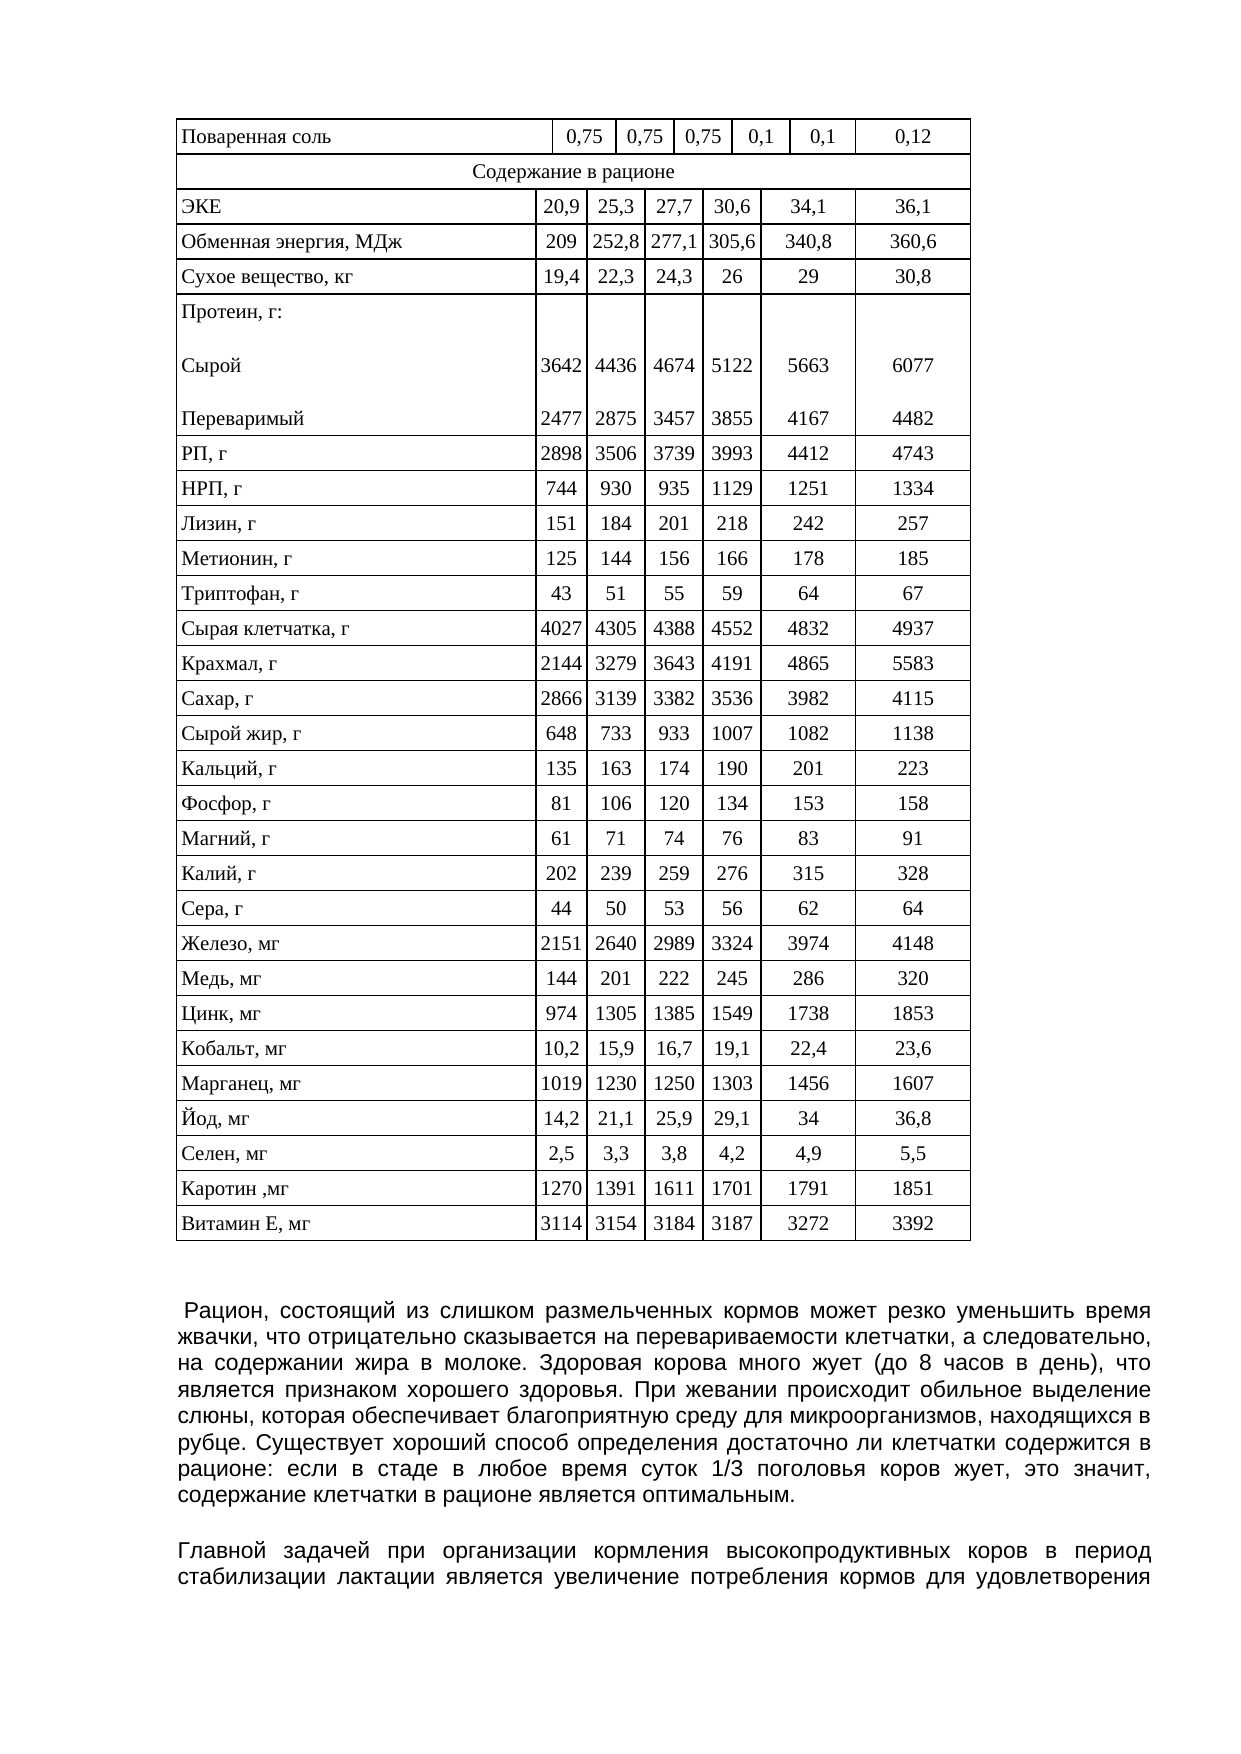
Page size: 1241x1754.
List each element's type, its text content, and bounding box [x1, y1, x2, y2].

table_cell 223 [856, 751, 970, 784]
table_cell 120 [646, 786, 702, 819]
table_cell 242 [762, 506, 855, 539]
table_cell 360,6 [856, 225, 970, 258]
table_cell РП, г [177, 436, 535, 469]
table_cell 933 [646, 716, 702, 749]
table_cell 1334 [856, 471, 970, 504]
table_cell 4865 [762, 646, 855, 679]
table_cell 257 [856, 506, 970, 539]
table_cell 4305 [588, 611, 644, 644]
table_cell Селен, мг [177, 1136, 535, 1169]
table_cell 3642 2477 [537, 295, 586, 434]
table_cell 174 [646, 751, 702, 784]
table_cell 29 [762, 260, 855, 293]
table_cell 184 [588, 506, 644, 539]
table_cell 36,8 [856, 1101, 970, 1134]
table_cell 1701 [704, 1171, 760, 1204]
table_cell 151 [537, 506, 586, 539]
table_cell 1129 [704, 471, 760, 504]
table_cell 24,3 [646, 260, 702, 293]
table_cell 218 [704, 506, 760, 539]
table_cell 1607 [856, 1066, 970, 1099]
table_cell 286 [762, 961, 855, 994]
table_cell 1851 [856, 1171, 970, 1204]
table_cell 2,5 [537, 1136, 586, 1169]
table_cell 648 [537, 716, 586, 749]
table_cell 1138 [856, 716, 970, 749]
table_cell 34 [762, 1101, 855, 1134]
table_cell 22,4 [762, 1031, 855, 1064]
table_cell 0,75 [553, 120, 615, 153]
table_cell 1250 [646, 1066, 702, 1099]
table_cell Сахар, г [177, 681, 535, 714]
table_cell 1305 [588, 996, 644, 1029]
table_cell 4436 2875 [588, 295, 644, 434]
table_cell Поваренная соль [177, 120, 552, 153]
table_cell 222 [646, 961, 702, 994]
table_cell 1082 [762, 716, 855, 749]
table_cell 3,3 [588, 1136, 644, 1169]
table_cell 1019 [537, 1066, 586, 1099]
table_cell 320 [856, 961, 970, 994]
table_cell 3382 [646, 681, 702, 714]
table_cell 64 [856, 891, 970, 924]
table_cell 1853 [856, 996, 970, 1029]
table_cell 135 [537, 751, 586, 784]
table_cell 62 [762, 891, 855, 924]
table_cell Фосфор, г [177, 786, 535, 819]
table_cell 6077 4482 [856, 295, 970, 434]
table_cell Обменная энергия, МДж [177, 225, 535, 258]
table_cell 201 [762, 751, 855, 784]
table_cell 2144 [537, 646, 586, 679]
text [177, 1537, 1152, 1589]
table_cell 744 [537, 471, 586, 504]
table_cell Марганец, мг [177, 1066, 535, 1099]
table_cell Железо, мг [177, 926, 535, 959]
table_cell 27,7 [646, 190, 702, 223]
table_cell 3114 [537, 1206, 586, 1239]
table_cell 1791 [762, 1171, 855, 1204]
table_cell Медь, мг [177, 961, 535, 994]
table_cell 315 [762, 856, 855, 889]
table_cell 201 [588, 961, 644, 994]
table_cell 51 [588, 576, 644, 609]
table_cell 25,3 [588, 190, 644, 223]
table_cell Сухое вещество, кг [177, 260, 535, 293]
table_cell 3536 [704, 681, 760, 714]
table_cell НРП, г [177, 471, 535, 504]
table_cell 29,1 [704, 1101, 760, 1134]
table_cell 2866 [537, 681, 586, 714]
table_cell 1007 [704, 716, 760, 749]
table_cell Содержание в рационе [177, 155, 970, 188]
table_cell 276 [704, 856, 760, 889]
table_cell 59 [704, 576, 760, 609]
table_cell 163 [588, 751, 644, 784]
table_cell ЭКЕ [177, 190, 535, 223]
table_cell 239 [588, 856, 644, 889]
table_cell 0,1 [791, 120, 855, 153]
table_cell 55 [646, 576, 702, 609]
table_cell 185 [856, 541, 970, 574]
table_cell 1230 [588, 1066, 644, 1099]
table_cell 202 [537, 856, 586, 889]
table_cell 50 [588, 891, 644, 924]
table_cell 245 [704, 961, 760, 994]
table_cell 4027 [537, 611, 586, 644]
table_cell 106 [588, 786, 644, 819]
table_cell 61 [537, 821, 586, 854]
table_cell Магний, г [177, 821, 535, 854]
table_cell 44 [537, 891, 586, 924]
table_cell 1391 [588, 1171, 644, 1204]
table_cell 14,2 [537, 1101, 586, 1134]
table_cell 81 [537, 786, 586, 819]
table_cell 974 [537, 996, 586, 1029]
table_cell 30,8 [856, 260, 970, 293]
table_cell 34,1 [762, 190, 855, 223]
table_cell 153 [762, 786, 855, 819]
table_cell 340,8 [762, 225, 855, 258]
table_cell 1251 [762, 471, 855, 504]
table_cell 1549 [704, 996, 760, 1029]
table_cell 178 [762, 541, 855, 574]
table_cell 3324 [704, 926, 760, 959]
table_cell 64 [762, 576, 855, 609]
table_cell 76 [704, 821, 760, 854]
table_cell 2151 [537, 926, 586, 959]
table_cell 5663 4167 [762, 295, 855, 434]
table_cell 3187 [704, 1206, 760, 1239]
table_cell 3982 [762, 681, 855, 714]
table_cell 144 [537, 961, 586, 994]
table_cell 4937 [856, 611, 970, 644]
table_cell Калий, г [177, 856, 535, 889]
table_cell 201 [646, 506, 702, 539]
table_cell 125 [537, 541, 586, 574]
table_cell 0,12 [856, 120, 970, 153]
table_cell 4388 [646, 611, 702, 644]
table_cell 56 [704, 891, 760, 924]
table_cell 4412 [762, 436, 855, 469]
table_cell 305,6 [704, 225, 760, 258]
table_cell 3184 [646, 1206, 702, 1239]
table_cell 3643 [646, 646, 702, 679]
table_cell 5122 3855 [704, 295, 760, 434]
table_cell 935 [646, 471, 702, 504]
table_cell 1611 [646, 1171, 702, 1204]
table_cell 2898 [537, 436, 586, 469]
table_cell 10,2 [537, 1031, 586, 1064]
table_cell 91 [856, 821, 970, 854]
table_cell 4674 3457 [646, 295, 702, 434]
table_cell 21,1 [588, 1101, 644, 1134]
table_cell 74 [646, 821, 702, 854]
table_cell 5583 [856, 646, 970, 679]
table_cell Каротин ,мг [177, 1171, 535, 1204]
table_cell 19,4 [537, 260, 586, 293]
table_cell 4,2 [704, 1136, 760, 1169]
table_cell 3154 [588, 1206, 644, 1239]
table_cell 252,8 [588, 225, 644, 258]
text Рацион, состоящий из слишком размельченных кормов может резко уменьшить время жвачки, что отрицательно сказывается на перевариваемости клетчатки, а следовательно, на содержании жира в молоке. Здоровая корова много жует (до 8 часов в день), что является признаком хорошего здоровья. При жевании происходит обильное выделение слюны, которая обеспечивает благоприятную среду для микроорганизмов, находящихся в рубце. Существует хороший способ определения достаточно ли клетчатки содержится в рационе: если в стаде в любое время суток 1/3 поголовья коров жует, это значит, содержание клетчатки в рационе является оптимальным. [177, 1297, 1152, 1507]
table_cell 144 [588, 541, 644, 574]
table_cell 43 [537, 576, 586, 609]
table_cell 83 [762, 821, 855, 854]
table_cell 67 [856, 576, 970, 609]
table_cell 209 [537, 225, 586, 258]
table_cell 2989 [646, 926, 702, 959]
table_cell Витамин Е, мг [177, 1206, 535, 1239]
table_cell 190 [704, 751, 760, 784]
table_cell 3739 [646, 436, 702, 469]
table_cell 4115 [856, 681, 970, 714]
table_cell 16,7 [646, 1031, 702, 1064]
table_cell 3279 [588, 646, 644, 679]
table_cell 5,5 [856, 1136, 970, 1169]
table_cell 733 [588, 716, 644, 749]
table_cell Сырая клетчатка, г [177, 611, 535, 644]
table_cell 134 [704, 786, 760, 819]
table_cell 3272 [762, 1206, 855, 1239]
table_cell Крахмал, г [177, 646, 535, 679]
table_cell 71 [588, 821, 644, 854]
table_cell 3506 [588, 436, 644, 469]
table_cell 3392 [856, 1206, 970, 1239]
table_cell 0,75 [675, 120, 731, 153]
table_cell 328 [856, 856, 970, 889]
table_cell 930 [588, 471, 644, 504]
table_cell Кальций, г [177, 751, 535, 784]
table_cell Метионин, г [177, 541, 535, 574]
table_cell 20,9 [537, 190, 586, 223]
table_cell 4552 [704, 611, 760, 644]
table_cell 0,1 [733, 120, 789, 153]
table_cell Сырой жир, г [177, 716, 535, 749]
table_cell 1738 [762, 996, 855, 1029]
table_cell 22,3 [588, 260, 644, 293]
table_cell 4743 [856, 436, 970, 469]
table_cell Триптофан, г [177, 576, 535, 609]
table_cell 1303 [704, 1066, 760, 1099]
table_cell Лизин, г [177, 506, 535, 539]
table_cell 30,6 [704, 190, 760, 223]
table_cell Кобальт, мг [177, 1031, 535, 1064]
table_cell Йод, мг [177, 1101, 535, 1134]
table_cell 1385 [646, 996, 702, 1029]
table_cell 2640 [588, 926, 644, 959]
table_cell 26 [704, 260, 760, 293]
table_cell 277,1 [646, 225, 702, 258]
table_cell 259 [646, 856, 702, 889]
table_cell 3139 [588, 681, 644, 714]
table_cell 19,1 [704, 1031, 760, 1064]
table_cell Сера, г [177, 891, 535, 924]
table_cell 15,9 [588, 1031, 644, 1064]
table_cell 4832 [762, 611, 855, 644]
table_cell 158 [856, 786, 970, 819]
table_cell 53 [646, 891, 702, 924]
table_cell 4191 [704, 646, 760, 679]
table_cell 3,8 [646, 1136, 702, 1169]
table_cell 4148 [856, 926, 970, 959]
table_cell 3993 [704, 436, 760, 469]
table_cell 156 [646, 541, 702, 574]
table_cell 166 [704, 541, 760, 574]
table_cell 4,9 [762, 1136, 855, 1169]
table_cell 25,9 [646, 1101, 702, 1134]
table_cell 23,6 [856, 1031, 970, 1064]
table_cell 1270 [537, 1171, 586, 1204]
table_cell 1456 [762, 1066, 855, 1099]
table_cell 0,75 [617, 120, 673, 153]
table_cell Протеин, г: Сырой Переваримый [177, 295, 535, 434]
table_cell Цинк, мг [177, 996, 535, 1029]
table_cell 3974 [762, 926, 855, 959]
table_cell 36,1 [856, 190, 970, 223]
